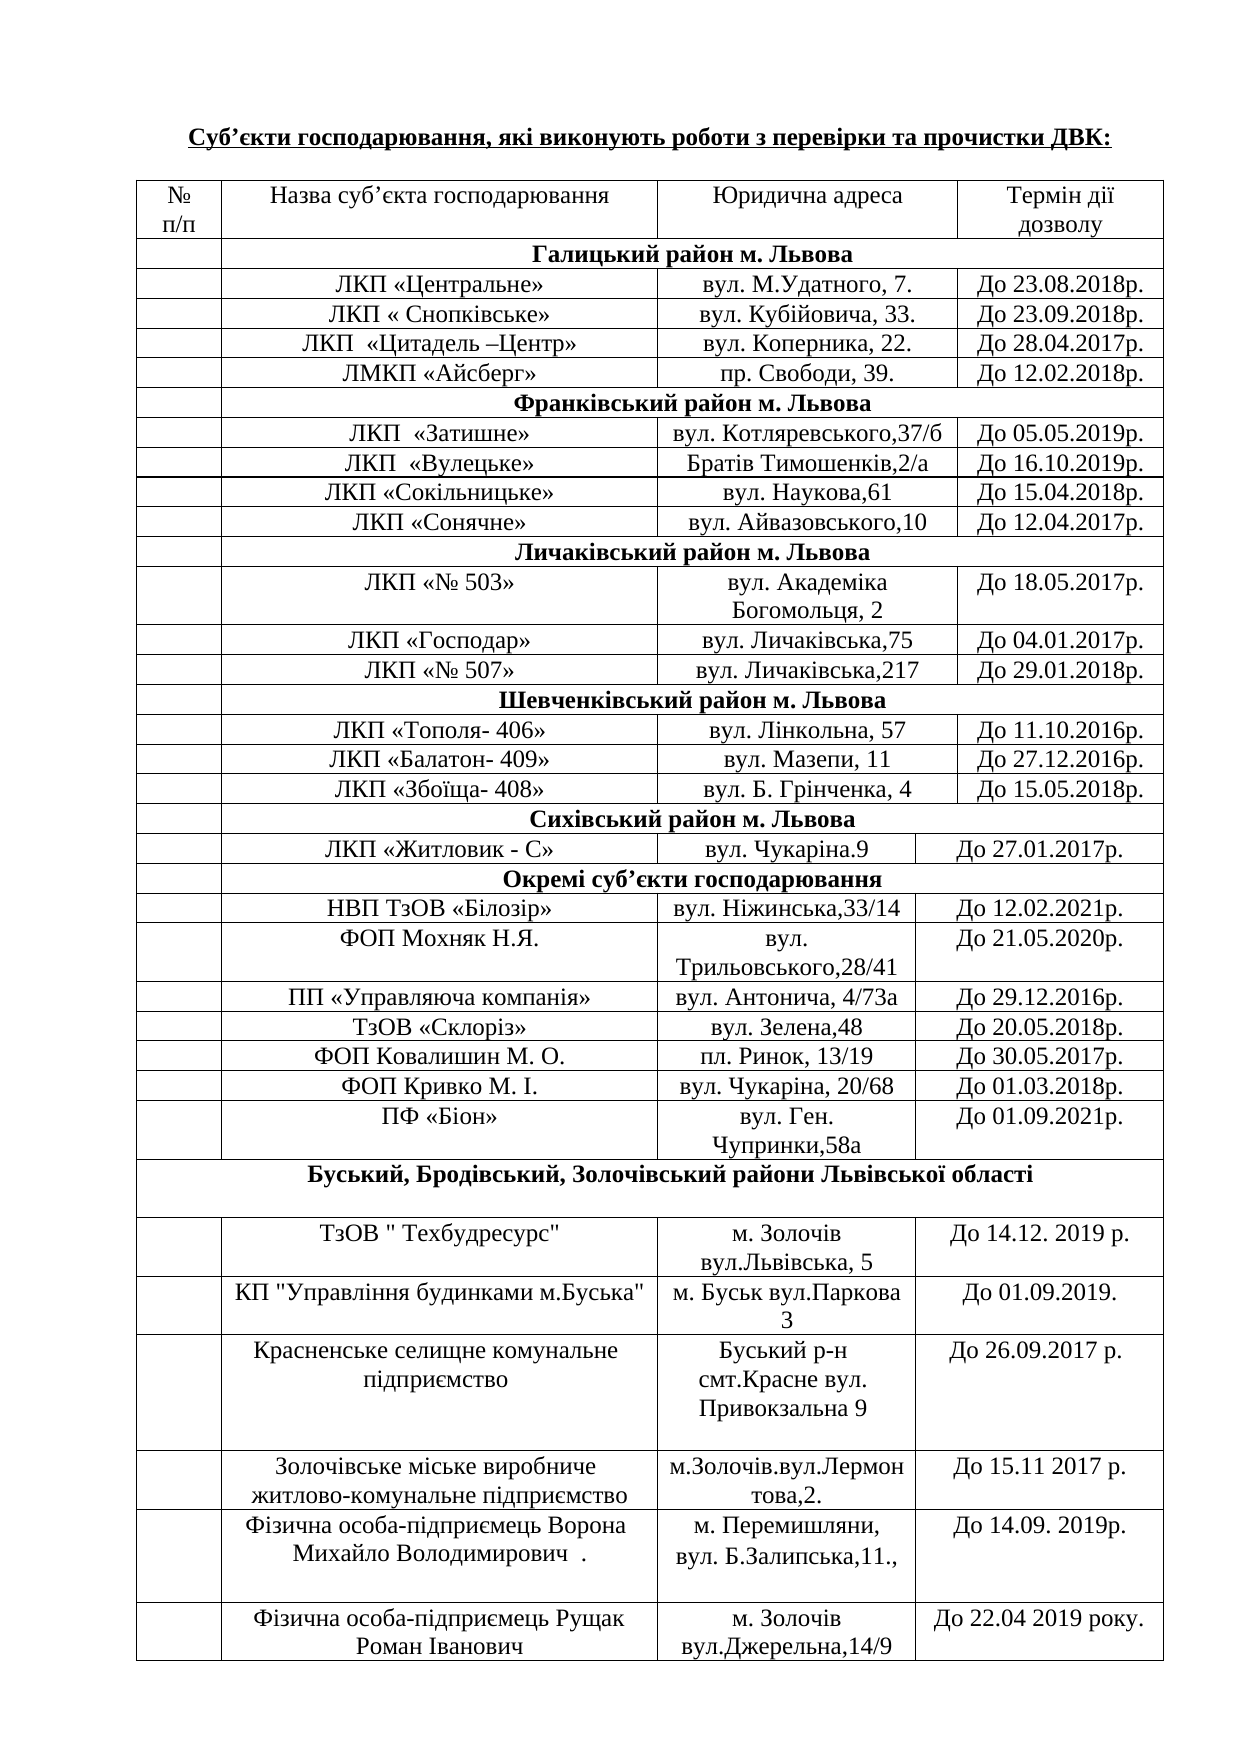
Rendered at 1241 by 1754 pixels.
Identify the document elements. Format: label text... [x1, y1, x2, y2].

table_cell [137, 358, 221, 387]
table_cell [137, 715, 221, 743]
table_cell [137, 1277, 221, 1334]
table_cell вул. Трильовського,28/41 [658, 923, 915, 981]
table_cell ЛКП «Тополя- 406» [222, 715, 657, 743]
table_cell ЛКП «№ 507» [222, 655, 657, 684]
table_cell ФОП Ковалишин М. О. [222, 1041, 657, 1070]
table_cell До 18.05.2017р. [958, 567, 1163, 624]
table_cell [137, 864, 221, 892]
table_cell До 22.04 2019 року. [916, 1603, 1163, 1660]
table_cell вул. Чукаріна.9 [658, 834, 915, 863]
table_cell До 23.09.2018р. [958, 299, 1163, 327]
table_cell До 20.05.2018р. [916, 1012, 1163, 1040]
table_cell До 21.05.2020р. [916, 923, 1163, 981]
table_cell Шевченківський район м. Львова [222, 685, 1163, 714]
table_cell пл. Ринок, 13/19 [658, 1041, 915, 1070]
table_cell До 04.01.2017р. [958, 625, 1163, 654]
table_header Термін дії дозволу [958, 181, 1163, 238]
table_cell [137, 478, 221, 506]
table_cell Личаківський район м. Львова [222, 537, 1163, 566]
table_cell [137, 537, 221, 566]
table_cell м. Золочів вул.Львівська, 5 [658, 1218, 915, 1276]
table_cell вул. Айвазовського,10 [658, 507, 957, 536]
table_cell вул. Академіка Богомольця, 2 [658, 567, 957, 624]
table_cell [137, 567, 221, 624]
table_cell вул. Зелена,48 [658, 1012, 915, 1040]
table_cell вул. Личаківська,75 [658, 625, 957, 654]
table_cell вул. Лінкольна, 57 [658, 715, 957, 743]
table_cell НВП ТзОВ «Білозір» [222, 894, 657, 922]
table_cell м. Перемишляни, вул. Б.Залипська,11., [658, 1510, 915, 1602]
table_cell До 16.10.2019р. [958, 448, 1163, 476]
table_cell До 01.09.2019. [916, 1277, 1163, 1334]
table_cell [137, 923, 221, 981]
table_cell Окремі суб’єкти господарювання [222, 864, 1163, 892]
table_cell [137, 1071, 221, 1100]
table_cell До 27.12.2016р. [958, 745, 1163, 773]
table_header Назва суб’єкта господарювання [222, 181, 657, 238]
table_cell вул. Б. Грінченка, 4 [658, 774, 957, 803]
table_cell Буський, Бродівський, Золочівський райони Львівської області [137, 1160, 1163, 1217]
table_cell До 11.10.2016р. [958, 715, 1163, 743]
table_cell [137, 1012, 221, 1040]
table_cell До 05.05.2019р. [958, 418, 1163, 447]
table_cell [137, 1603, 221, 1660]
table_cell вул. Антонича, 4/73а [658, 982, 915, 1011]
table_cell [137, 894, 221, 922]
table_cell До 23.08.2018р. [958, 269, 1163, 298]
table_cell До 01.03.2018р. [916, 1071, 1163, 1100]
table_cell До 12.02.2018р. [958, 358, 1163, 387]
table_cell ЛКП «№ 503» [222, 567, 657, 624]
table_cell вул. Наукова,61 [658, 478, 957, 506]
table_cell ЛКП «Вулецьке» [222, 448, 657, 476]
table_cell До 26.09.2017 р. [916, 1335, 1163, 1450]
table_cell [137, 1218, 221, 1276]
table_cell ЛКП « Снопківське» [222, 299, 657, 327]
table_cell Франківський район м. Львова [222, 388, 1163, 417]
table_cell КП "Управління будинками м.Буська" [222, 1277, 657, 1334]
table_header Юридична адреса [658, 181, 957, 238]
text Суб’єкти господарювання, які виконують роботи з перевірки та прочистки ДВК: [148, 122, 1152, 151]
table_cell [137, 1510, 221, 1602]
table_cell вул. Ген. Чупринки,58а [658, 1101, 915, 1158]
table_cell ТзОВ «Склоріз» [222, 1012, 657, 1040]
table_cell До 29.01.2018р. [958, 655, 1163, 684]
table_cell До 28.04.2017р. [958, 329, 1163, 357]
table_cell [658, 1603, 915, 1660]
table_cell ЛКП «Сокільницьке» [222, 478, 657, 506]
table_cell Галицький район м. Львова [222, 239, 1163, 268]
table_cell Буський р-н смт.Красне вул. Привокзальна 9 [658, 1335, 915, 1450]
table_cell ЛМКП «Айсберг» [222, 358, 657, 387]
table_cell ФОП Кривко М. І. [222, 1071, 657, 1100]
table_cell До 01.09.2021р. [916, 1101, 1163, 1158]
table_cell [137, 625, 221, 654]
table_cell Братів Тимошенків,2/а [658, 448, 957, 476]
table_cell [137, 655, 221, 684]
table_cell [137, 418, 221, 447]
table_cell До 12.04.2017р. [958, 507, 1163, 536]
table_cell [137, 1041, 221, 1070]
table_cell [137, 507, 221, 536]
table_cell м.Золочів.вул.Лермонтова,2. [658, 1451, 915, 1509]
table_cell До 14.09. 2019р. [916, 1510, 1163, 1602]
table_cell вул. Коперника, 22. [658, 329, 957, 357]
table_cell ПФ «Біон» [222, 1101, 657, 1158]
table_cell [222, 1603, 657, 1660]
table_cell вул. М.Удатного, 7. [658, 269, 957, 298]
table_cell Сихівський район м. Львова [222, 804, 1163, 833]
table_cell До 15.04.2018р. [958, 478, 1163, 506]
table_cell [137, 745, 221, 773]
table_cell До 15.11 2017 р. [916, 1451, 1163, 1509]
table_cell ЛКП «Цитадель –Центр» [222, 329, 657, 357]
table_cell вул. Ніжинська,33/14 [658, 894, 915, 922]
table_cell ЛКП «Сонячне» [222, 507, 657, 536]
table_cell [137, 804, 221, 833]
table_cell ТзОВ " Техбудресурс" [222, 1218, 657, 1276]
table_cell До 30.05.2017р. [916, 1041, 1163, 1070]
table_cell пр. Свободи, 39. [658, 358, 957, 387]
table_cell [137, 269, 221, 298]
table_cell ЛКП «Господар» [222, 625, 657, 654]
table_cell До 12.02.2021р. [916, 894, 1163, 922]
table_cell вул. Личаківська,217 [658, 655, 957, 684]
table_cell Красненське селищне комунальне підприємство [222, 1335, 657, 1450]
table_cell [137, 448, 221, 476]
table_cell ЛКП «Збоїща- 408» [222, 774, 657, 803]
table_cell [137, 1451, 221, 1509]
table_cell [137, 1335, 221, 1450]
table_cell ПП «Управляюча компанія» [222, 982, 657, 1011]
table_cell ФОП Мохняк Н.Я. [222, 923, 657, 981]
table_cell вул. Кубійовича, 33. [658, 299, 957, 327]
table_cell вул. Чукаріна, 20/68 [658, 1071, 915, 1100]
table_cell ЛКП «Затишне» [222, 418, 657, 447]
table_cell [137, 982, 221, 1011]
table_cell [137, 685, 221, 714]
table_cell [137, 834, 221, 863]
table_cell [137, 299, 221, 327]
table_cell ЛКП «Центральне» [222, 269, 657, 298]
table_cell вул. Мазепи, 11 [658, 745, 957, 773]
table_header № п/п [137, 181, 221, 238]
table_cell До 15.05.2018р. [958, 774, 1163, 803]
table_cell До 27.01.2017р. [916, 834, 1163, 863]
table_cell [137, 329, 221, 357]
table_cell Фізична особа-підприємець Ворона Михайло Володимирович . [222, 1510, 657, 1602]
table_cell До 29.12.2016р. [916, 982, 1163, 1011]
table_cell м. Буськ вул.Паркова 3 [658, 1277, 915, 1334]
table_cell вул. Котляревського,37/б [658, 418, 957, 447]
table_cell ЛКП «Балатон- 409» [222, 745, 657, 773]
table_cell До 14.12. 2019 р. [916, 1218, 1163, 1276]
table_cell [137, 388, 221, 417]
table_cell [137, 239, 221, 268]
table_cell ЛКП «Житловик - С» [222, 834, 657, 863]
table_cell [137, 1101, 221, 1158]
table_cell [137, 774, 221, 803]
table_cell Золочівське міське виробниче житлово-комунальне підприємство [222, 1451, 657, 1509]
